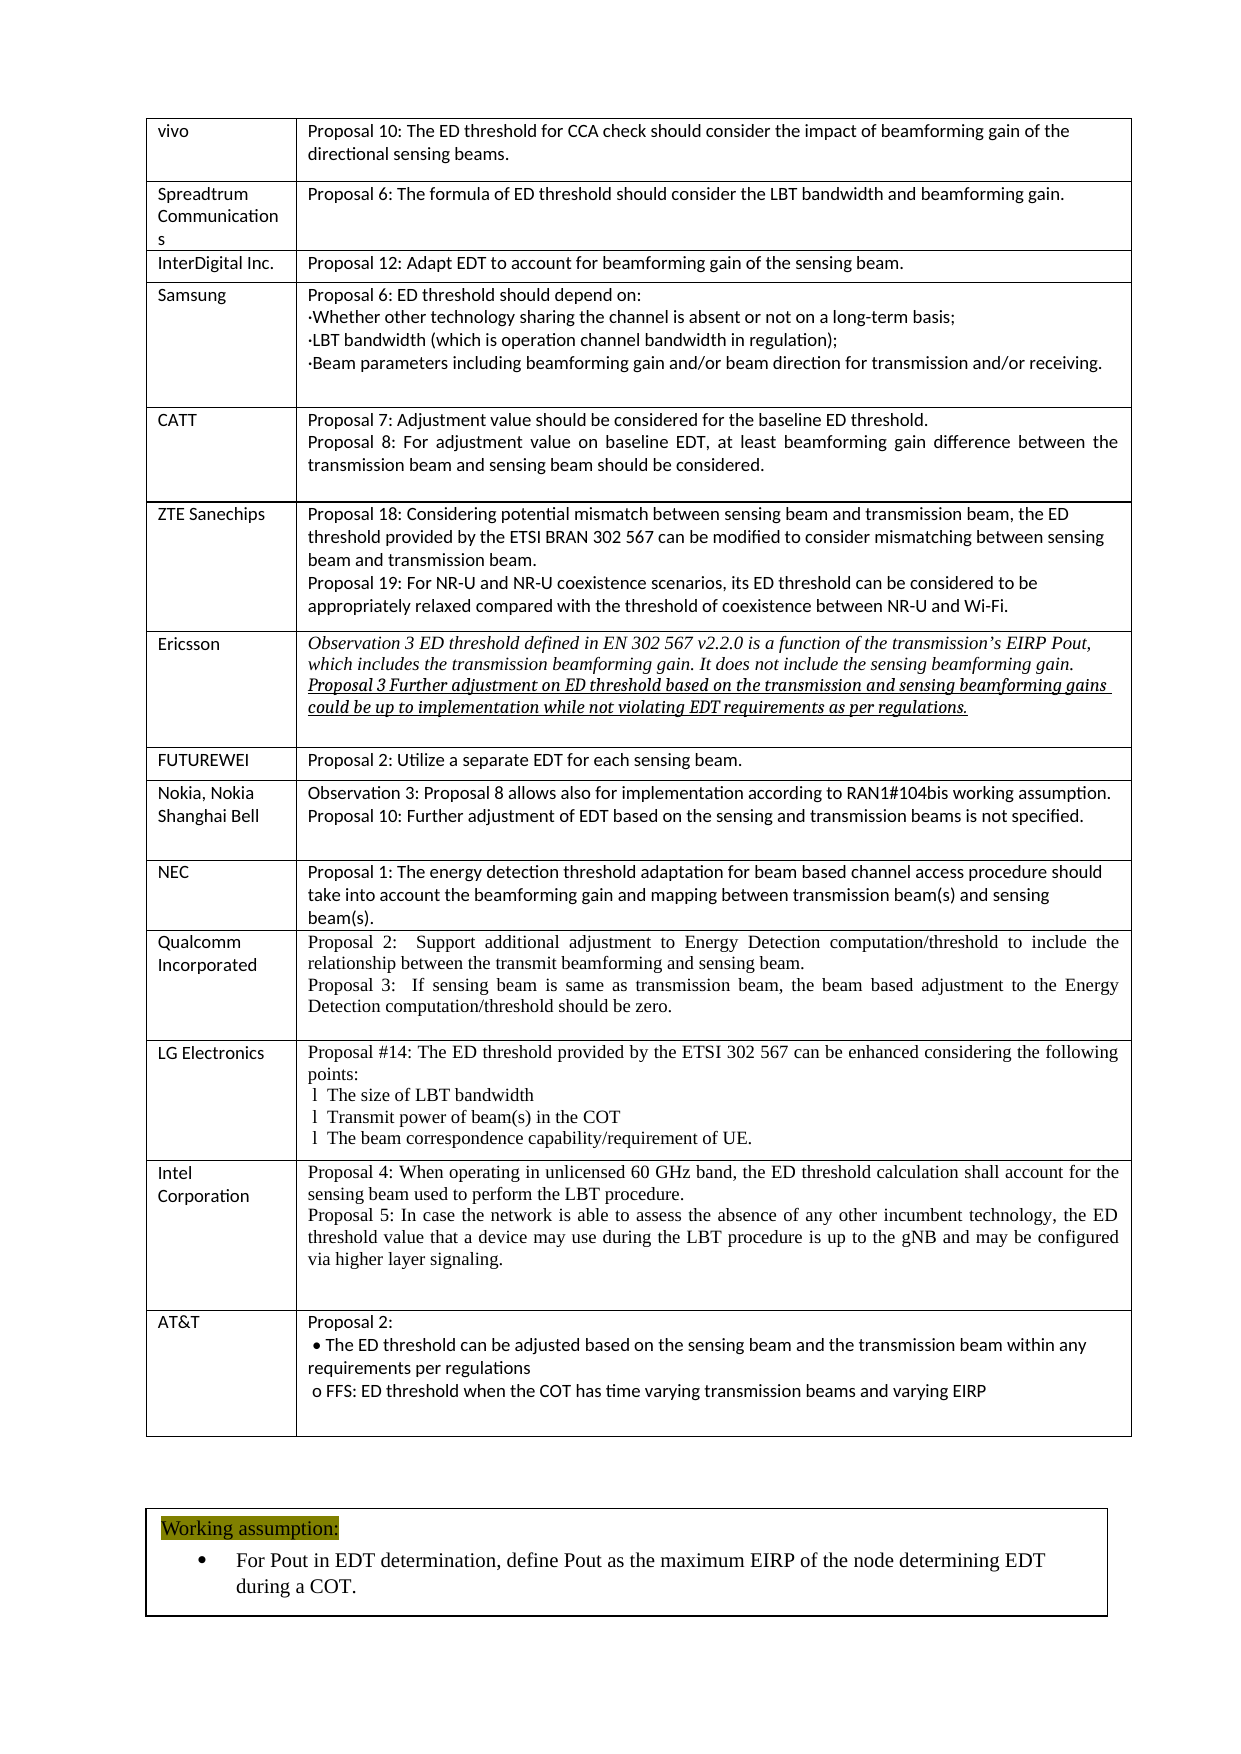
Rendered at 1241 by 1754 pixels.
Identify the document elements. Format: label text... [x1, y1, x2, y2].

table_cell vivo [147, 119, 296, 181]
table_cell Proposal 7: Adjustment value should be considered for the baseline ED threshold. Proposal 8: For adjustment value on baseline EDT, at least beamforming gain difference between the transmission beam and sensing beam should be considered. [297, 408, 1131, 501]
table_cell Proposal #14: The ED threshold provided by the ETSI 302 567 can be enhanced considering the following points: l The size of LBT bandwidth l Transmit power of beam(s) in the COT l The beam correspondence capability/requirement of UE. [297, 1041, 1131, 1160]
table_cell Ericsson [147, 632, 296, 747]
table_cell Proposal 6: ED threshold should depend on: ·Whether other technology sharing the channel is absent or not on a long-term basis; ·LBT bandwidth (which is operation channel bandwidth in regulation); ·Beam parameters including beamforming gain and/or beam direction for transmission and/or receiving. [297, 283, 1131, 407]
table_cell Qualcomm Incorporated [147, 931, 296, 1040]
table_cell NEC [147, 861, 296, 929]
table_cell Intel Corporation [147, 1161, 296, 1310]
table_cell Observation 3 ED threshold defined in EN 302 567 v2.2.0 is a function of the transmission’s EIRP Pout, which includes the transmission beamforming gain. It does not include the sensing beamforming gain. Proposal 3 Further adjustment on ED threshold based on the transmission and sensing beamforming gains could be up to implementation while not violating EDT requirements as per regulations. [297, 632, 1131, 747]
table_cell Samsung [147, 283, 296, 407]
table_cell Proposal 2: Support additional adjustment to Energy Detection computation/threshold to include the relationship between the transmit beamforming and sensing beam. Proposal 3: If sensing beam is same as transmission beam, the beam based adjustment to the Energy Detection computation/threshold should be zero. [297, 931, 1131, 1040]
table_cell Proposal 10: The ED threshold for CCA check should consider the impact of beamforming gain of the directional sensing beams. [297, 119, 1131, 181]
table_cell Proposal 12: Adapt EDT to account for beamforming gain of the sensing beam. [297, 251, 1131, 282]
table_cell Proposal 18: Considering potential mismatch between sensing beam and transmission beam, the ED threshold provided by the ETSI BRAN 302 567 can be modified to consider mismatching between sensing beam and transmission beam. Proposal 19: For NR-U and NR-U coexistence scenarios, its ED threshold can be considered to be appropriately relaxed compared with the threshold of coexistence between NR-U and Wi-Fi. [297, 503, 1131, 631]
table_cell Proposal 6: The formula of ED threshold should consider the LBT bandwidth and beamforming gain. [297, 182, 1131, 250]
table_cell Proposal 4: When operating in unlicensed 60 GHz band, the ED threshold calculation shall account for the sensing beam used to perform the LBT procedure. Proposal 5: In case the network is able to assess the absence of any other incumbent technology, the ED threshold value that a device may use during the LBT procedure is up to the gNB and may be configured via higher layer signaling. [297, 1161, 1131, 1310]
table_cell FUTUREWEI [147, 748, 296, 780]
table_cell CATT [147, 408, 296, 501]
table_cell ZTE Sanechips [147, 503, 296, 631]
table_cell Proposal 2: • The ED threshold can be adjusted based on the sensing beam and the transmission beam within any requirements per regulations o FFS: ED threshold when the COT has time varying transmission beams and varying EIRP [297, 1311, 1131, 1436]
table_cell Spreadtrum Communications [147, 182, 296, 250]
table_cell Observation 3: Proposal 8 allows also for implementation according to RAN1#104bis working assumption. Proposal 10: Further adjustment of EDT based on the sensing and transmission beams is not specified. [297, 781, 1131, 860]
table_cell Nokia, Nokia Shanghai Bell [147, 781, 296, 860]
table_cell LG Electronics [147, 1041, 296, 1160]
table_cell Proposal 1: The energy detection threshold adaptation for beam based channel access procedure should take into account the beamforming gain and mapping between transmission beam(s) and sensing beam(s). [297, 861, 1131, 929]
table_cell AT&T [147, 1311, 296, 1436]
table_cell InterDigital Inc. [147, 251, 296, 282]
table_cell Proposal 2: Utilize a separate EDT for each sensing beam. [297, 748, 1131, 780]
